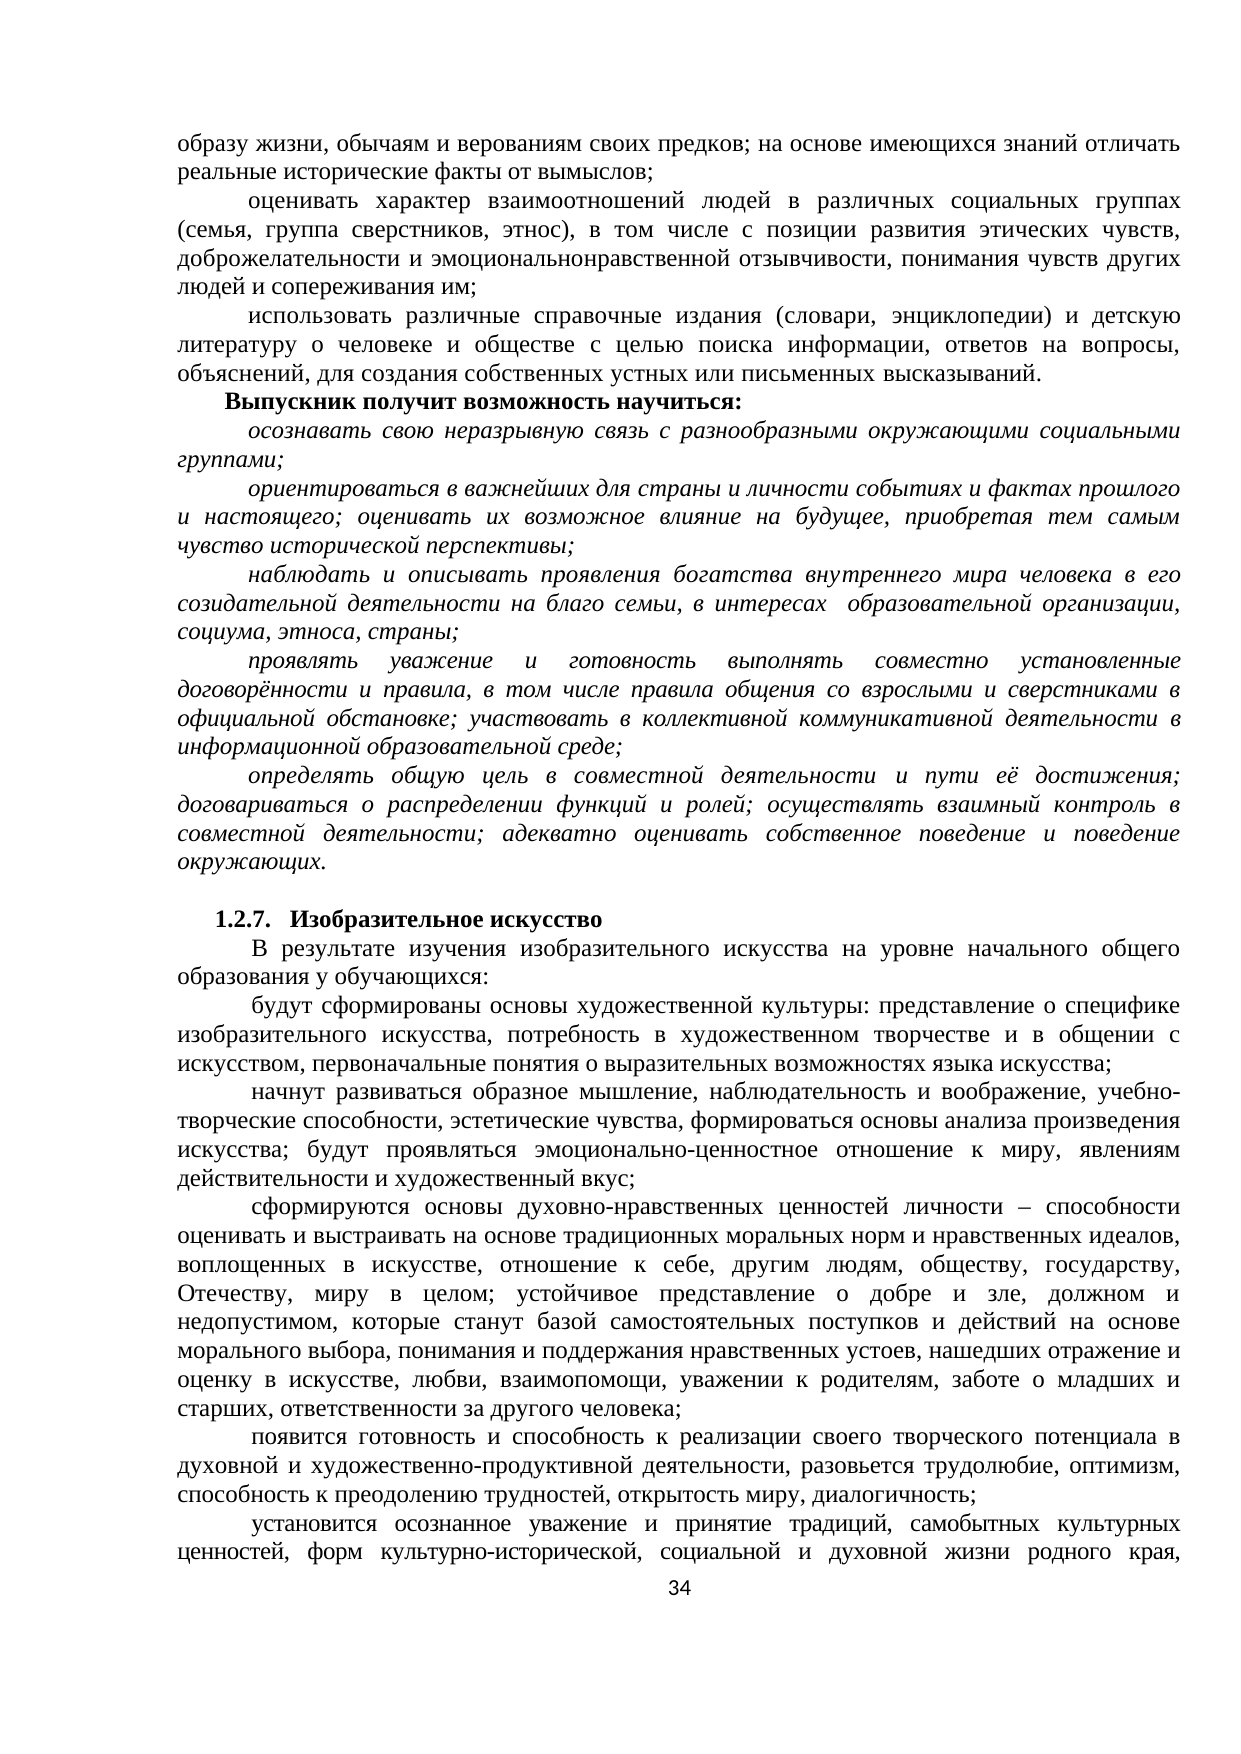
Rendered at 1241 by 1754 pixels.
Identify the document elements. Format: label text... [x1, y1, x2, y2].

text будут сформированы основы художественной культуры: представление о специфике изобразительного искусства, потребность в художественном творчестве и в общении с искусством, первоначальные понятия о выразительных возможностях языка искусства; [177, 990, 1181, 1076]
text оценивать характер взаимоотношений людей в различных социальных группах (семья, группа сверстников, этнос), в том числе с позиции развития этических чувств, доброжелательности и эмоционально­нравственной отзывчивости, понимания чувств других людей и сопереживания им; [177, 185, 1181, 300]
text начнут развиваться образное мышление, наблюдательность и воображение, учебно-творческие способности, эстетические чувства, формироваться основы анализа произведения искусства; будут проявляться эмоционально-ценностное отношение к миру, явлениям действительности и художественный вкус; [177, 1076, 1181, 1191]
text осознавать свою неразрывную связь с разнообразными окружающими социальными группами; [177, 415, 1181, 473]
text ориентироваться в важнейших для страны и личности событиях и фактах прошлого и настоящего; оценивать их возможное влияние на будущее, приобретая тем самым чувство исторической перспективы; [177, 473, 1181, 559]
text определять общую цель в совместной деятельности и пути её достижения; договариваться о распределении функций и ролей; осуществлять взаимный контроль в совместной деятельности; адекватно оценивать собственное поведение и поведение окружающих. [177, 760, 1181, 875]
text В результате изучения изобразительного искусства на уровне начального общего образования у обучающихся: [177, 933, 1181, 990]
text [177, 128, 1181, 185]
text наблюдать и описывать проявления богатства внутреннего мира человека в его созидательной деятельности на благо семьи, в интересах образовательной организации, социума, этноса, страны; [177, 559, 1181, 645]
text Выпускник получит возможность научиться: [177, 386, 1181, 415]
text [177, 1508, 1181, 1565]
text проявлять уважение и готовность выполнять совместно установленные договорённости и правила, в том числе правила общения со взрослыми и сверстниками в официальной обстановке; участвовать в коллективной коммуникативной деятельности в информационной образовательной среде; [177, 645, 1181, 760]
text сформируются основы духовно-нравственных ценностей личности – способности оценивать и выстраивать на основе традиционных моральных норм и нравственных идеалов, воплощенных в искусстве, отношение к себе, другим людям, обществу, государству, Отечеству, миру в целом; устойчивое представление о добре и зле, должном и недопустимом, которые станут базой самостоятельных поступков и действий на основе морального выбора, понимания и поддержания нравственных устоев, нашедших отражение и оценку в искусстве, любви, взаимопомощи, уважении к родителям, заботе о младших и старших, ответственности за другого человека; [177, 1191, 1181, 1421]
text появится готовность и способность к реализации своего творческого потенциала в духовной и художественно-продуктивной деятельности, разовьется трудолюбие, оптимизм, способность к преодолению трудностей, открытость миру, диалогичность; [177, 1421, 1181, 1508]
subtitle Изобразительное искусство [214, 904, 1181, 933]
text использовать различные справочные издания (словари, энциклопедии) и детскую литературу о человеке и обществе с целью поиска информации, ответов на вопросы, объяснений, для создания собственных устных или письменных высказываний. [177, 300, 1181, 386]
